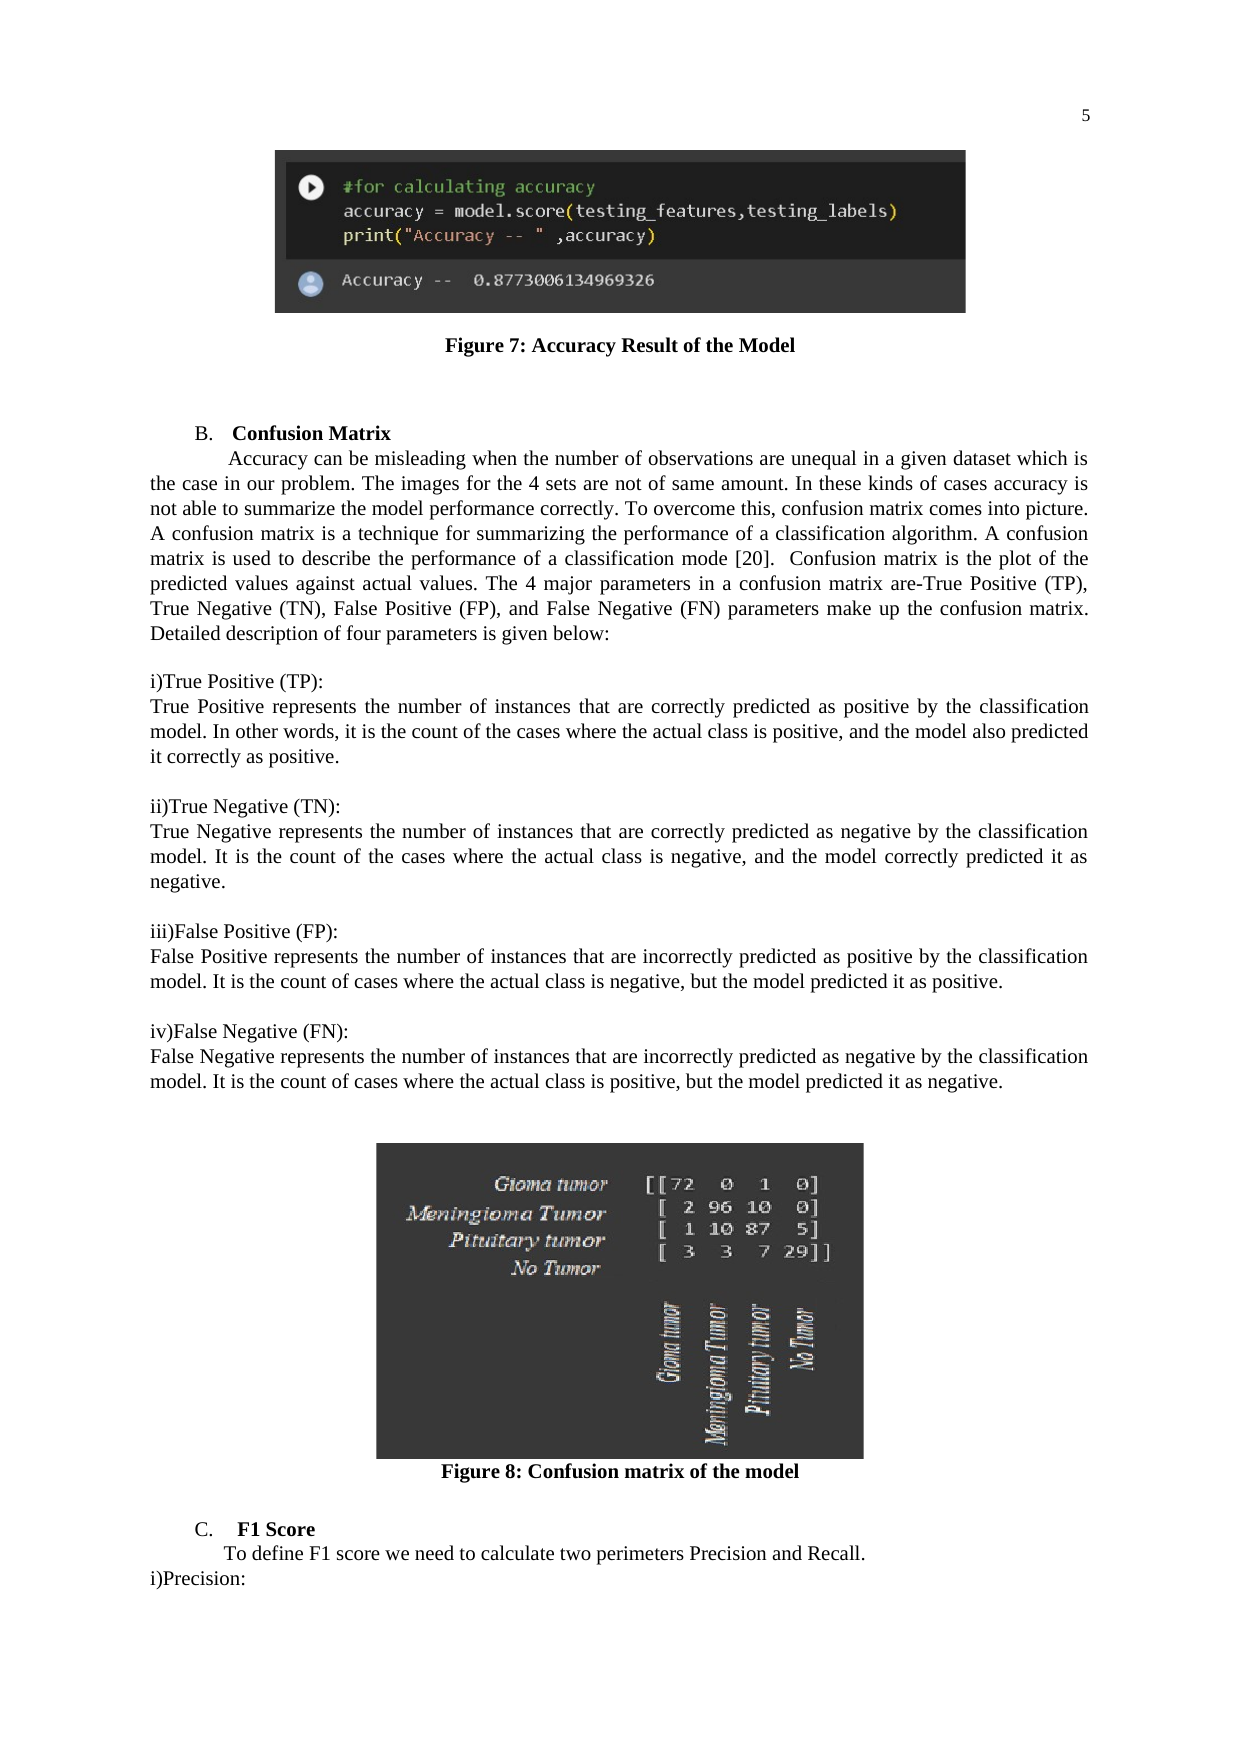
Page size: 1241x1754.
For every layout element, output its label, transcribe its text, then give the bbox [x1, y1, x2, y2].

text False Positive represents the number of instances that are incorrectly predicted as positive by the classification model. It is the count of cases where the actual class is negative, but the model predicted it as positive. [150, 943, 1090, 993]
text ii)True Negative (TN): [150, 793, 1090, 818]
picture [274, 150, 966, 313]
subtitle Confusion Matrix [194, 420, 1090, 445]
text False Negative represents the number of instances that are incorrectly predicted as negative by the classification model. It is the count of cases where the actual class is positive, but the model predicted it as negative. [150, 1043, 1090, 1093]
subtitle F1 Score [194, 1517, 1090, 1541]
text iii)False Positive (FP): [150, 918, 1090, 943]
subtitle To define F1 score we need to calculate two perimeters Precision and Recall. [150, 1541, 1090, 1565]
subtitle i)True Positive (TP): [150, 669, 1090, 693]
picture [376, 1143, 864, 1459]
text i)Precision: [150, 1565, 1090, 1590]
subtitle Figure 8: Confusion matrix of the model [150, 1458, 1090, 1483]
text Figure 7: Accuracy Result of the Model [150, 333, 1090, 357]
subtitle Accuracy can be misleading when the number of observations are unequal in a given dataset which is the case in our problem. The images for the 4 sets are not of same amount. In these kinds of cases accuracy is not able to summarize the model performance correctly. To overcome this, confusion matrix comes into picture. A confusion matrix is a technique for summarizing the performance of a classification algorithm. A confusion matrix is used to describe the performance of a classification mode [20]. Confusion matrix is the plot of the predicted values against actual values. The 4 major parameters in a confusion matrix are-True Positive (TP), True Negative (TN), False Positive (FP), and False Negative (FN) parameters make up the confusion matrix. Detailed description of four parameters is given below: [150, 445, 1090, 645]
text iv)False Negative (FN): [150, 1018, 1090, 1043]
text True Negative represents the number of instances that are correctly predicted as negative by the classification model. It is the count of the cases where the actual class is negative, and the model correctly predicted it as negative. [150, 818, 1090, 893]
text True Positive represents the number of instances that are correctly predicted as positive by the classification model. In other words, it is the count of the cases where the actual class is positive, and the model also predicted it correctly as positive. [150, 693, 1090, 768]
